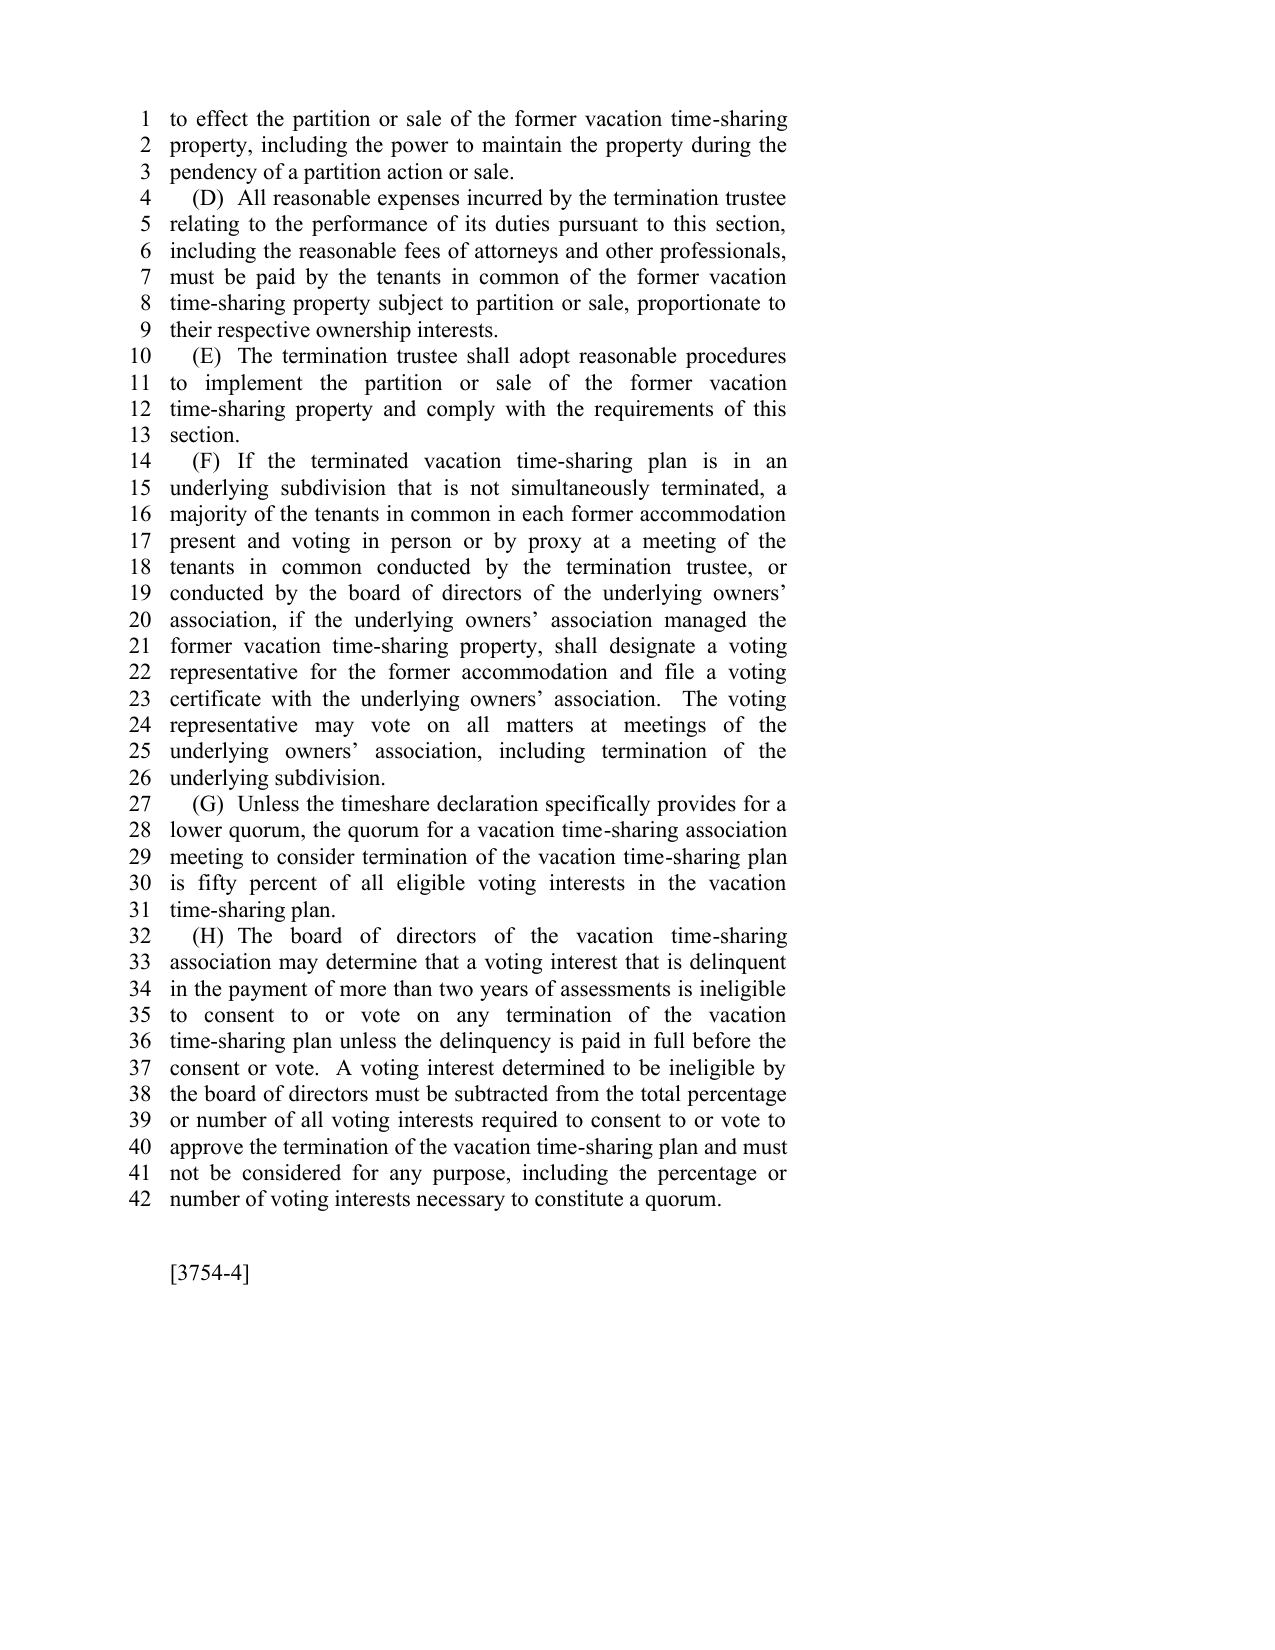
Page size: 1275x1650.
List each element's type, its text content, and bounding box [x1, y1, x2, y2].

text (G) Unless the timeshare declaration specifically provides for a lower quorum, the quorum for a vacation time-sharing association meeting to consider termination of the vacation time-sharing plan is fifty percent of all eligible voting interests in the vacation time-sharing plan. [169, 790, 787, 922]
text (D) All reasonable expenses incurred by the termination trustee relating to the performance of its duties pursuant to this section, including the reasonable fees of attorneys and other professionals, must be paid by the tenants in common of the former vacation time-sharing property subject to partition or sale, proportionate to their respective ownership interests. [169, 184, 787, 342]
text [169, 105, 787, 184]
text (E) The termination trustee shall adopt reasonable procedures to implement the partition or sale of the former vacation time-sharing property and comply with the requirements of this section. [169, 342, 787, 448]
text (F) If the terminated vacation time-sharing plan is in an underlying subdivision that is not simultaneously terminated, a majority of the tenants in common in each former accommodation present and voting in person or by proxy at a meeting of the tenants in common conducted by the termination trustee, or conducted by the board of directors of the underlying owners’ association, if the underlying owners’ association managed the former vacation time-sharing property, shall designate a voting representative for the former accommodation and file a voting certificate with the underlying owners’ association. The voting representative may vote on all matters at meetings of the underlying owners’ association, including termination of the underlying subdivision. [169, 448, 787, 790]
text (H) The board of directors of the vacation time-sharing association may determine that a voting interest that is delinquent in the payment of more than two years of assessments is ineligible to consent to or vote on any termination of the vacation time-sharing plan unless the delinquency is paid in full before the consent or vote. A voting interest determined to be ineligible by the board of directors must be subtracted from the total percentage or number of all voting interests required to consent to or vote to approve the termination of the vacation time-sharing plan and must not be considered for any purpose, including the percentage or number of voting interests necessary to constitute a quorum. [169, 922, 787, 1212]
